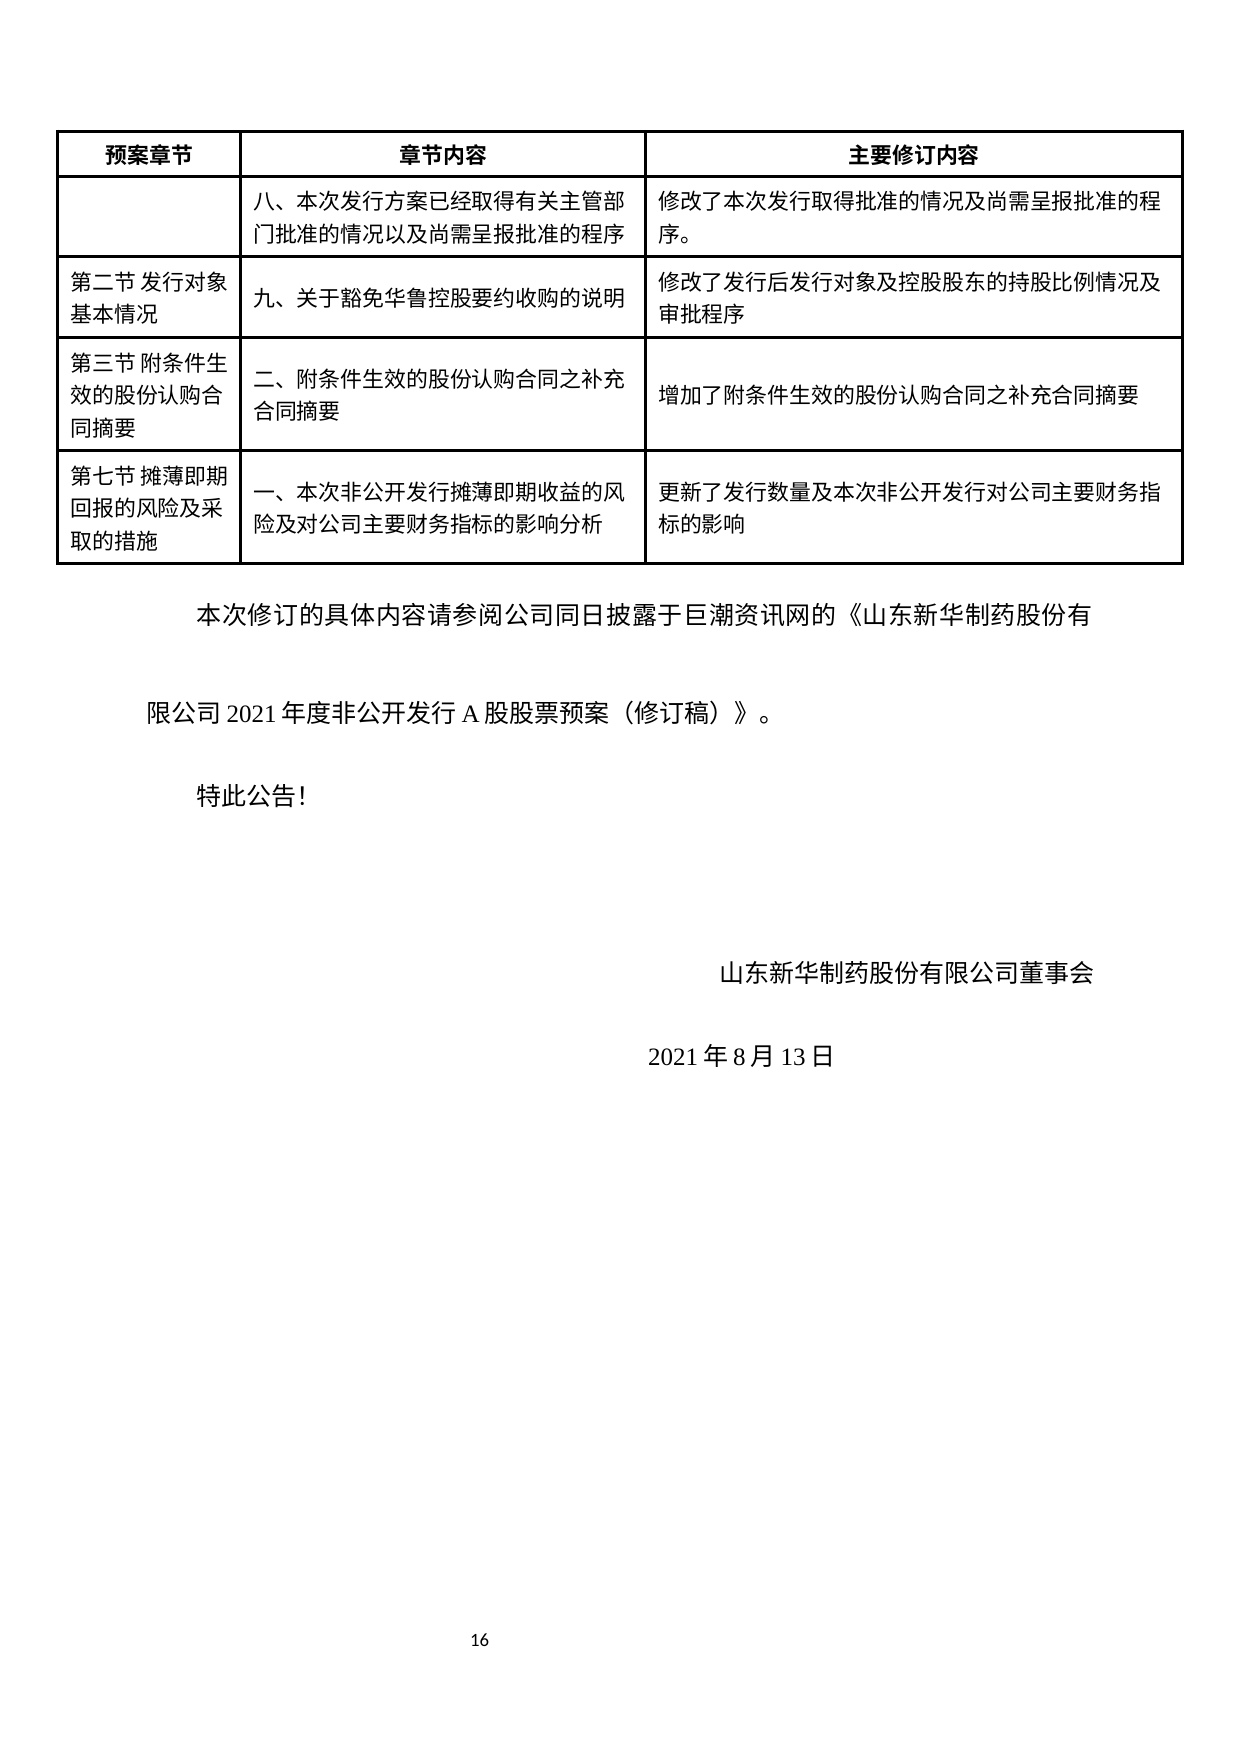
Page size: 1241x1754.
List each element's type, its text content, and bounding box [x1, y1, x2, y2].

table_cell 修改了本次发行取得批准的情况及尚需呈报批准的程序。 [647, 178, 1181, 255]
table_cell 更新了发行数量及本次非公开发行对公司主要财务指标的影响 [647, 452, 1181, 562]
text 2021年8月13日 [146, 1022, 1094, 1087]
table_cell 第七节 摊薄即期回报的风险及采取的措施 [59, 452, 239, 562]
text 特此公告！ [146, 762, 1094, 827]
table_cell 第二节 发行对象基本情况 [59, 258, 239, 336]
table_cell 九、关于豁免华鲁控股要约收购的说明 [242, 258, 644, 336]
table_header 预案章节 [59, 133, 239, 174]
table_cell 修改了发行后发行对象及控股股东的持股比例情况及审批程序 [647, 258, 1181, 336]
table_cell 第三节 附条件生效的股份认购合同摘要 [59, 339, 239, 449]
table_header 主要修订内容 [647, 133, 1181, 174]
table_cell 一、本次非公开发行摊薄即期收益的风险及对公司主要财务指标的影响分析 [242, 452, 644, 562]
text 本次修订的具体内容请参阅公司同日披露于巨潮资讯网的《山东新华制药股份有限公司2021年度非公开发行A股股票预案（修订稿）》。 [146, 581, 1094, 744]
table_cell 增加了附条件生效的股份认购合同之补充合同摘要 [647, 339, 1181, 449]
table_header 章节内容 [242, 133, 644, 174]
text 山东新华制药股份有限公司董事会 [146, 939, 1094, 1004]
table_cell 八、本次发行方案已经取得有关主管部门批准的情况以及尚需呈报批准的程序 [242, 178, 644, 255]
table_cell 二、附条件生效的股份认购合同之补充合同摘要 [242, 339, 644, 449]
